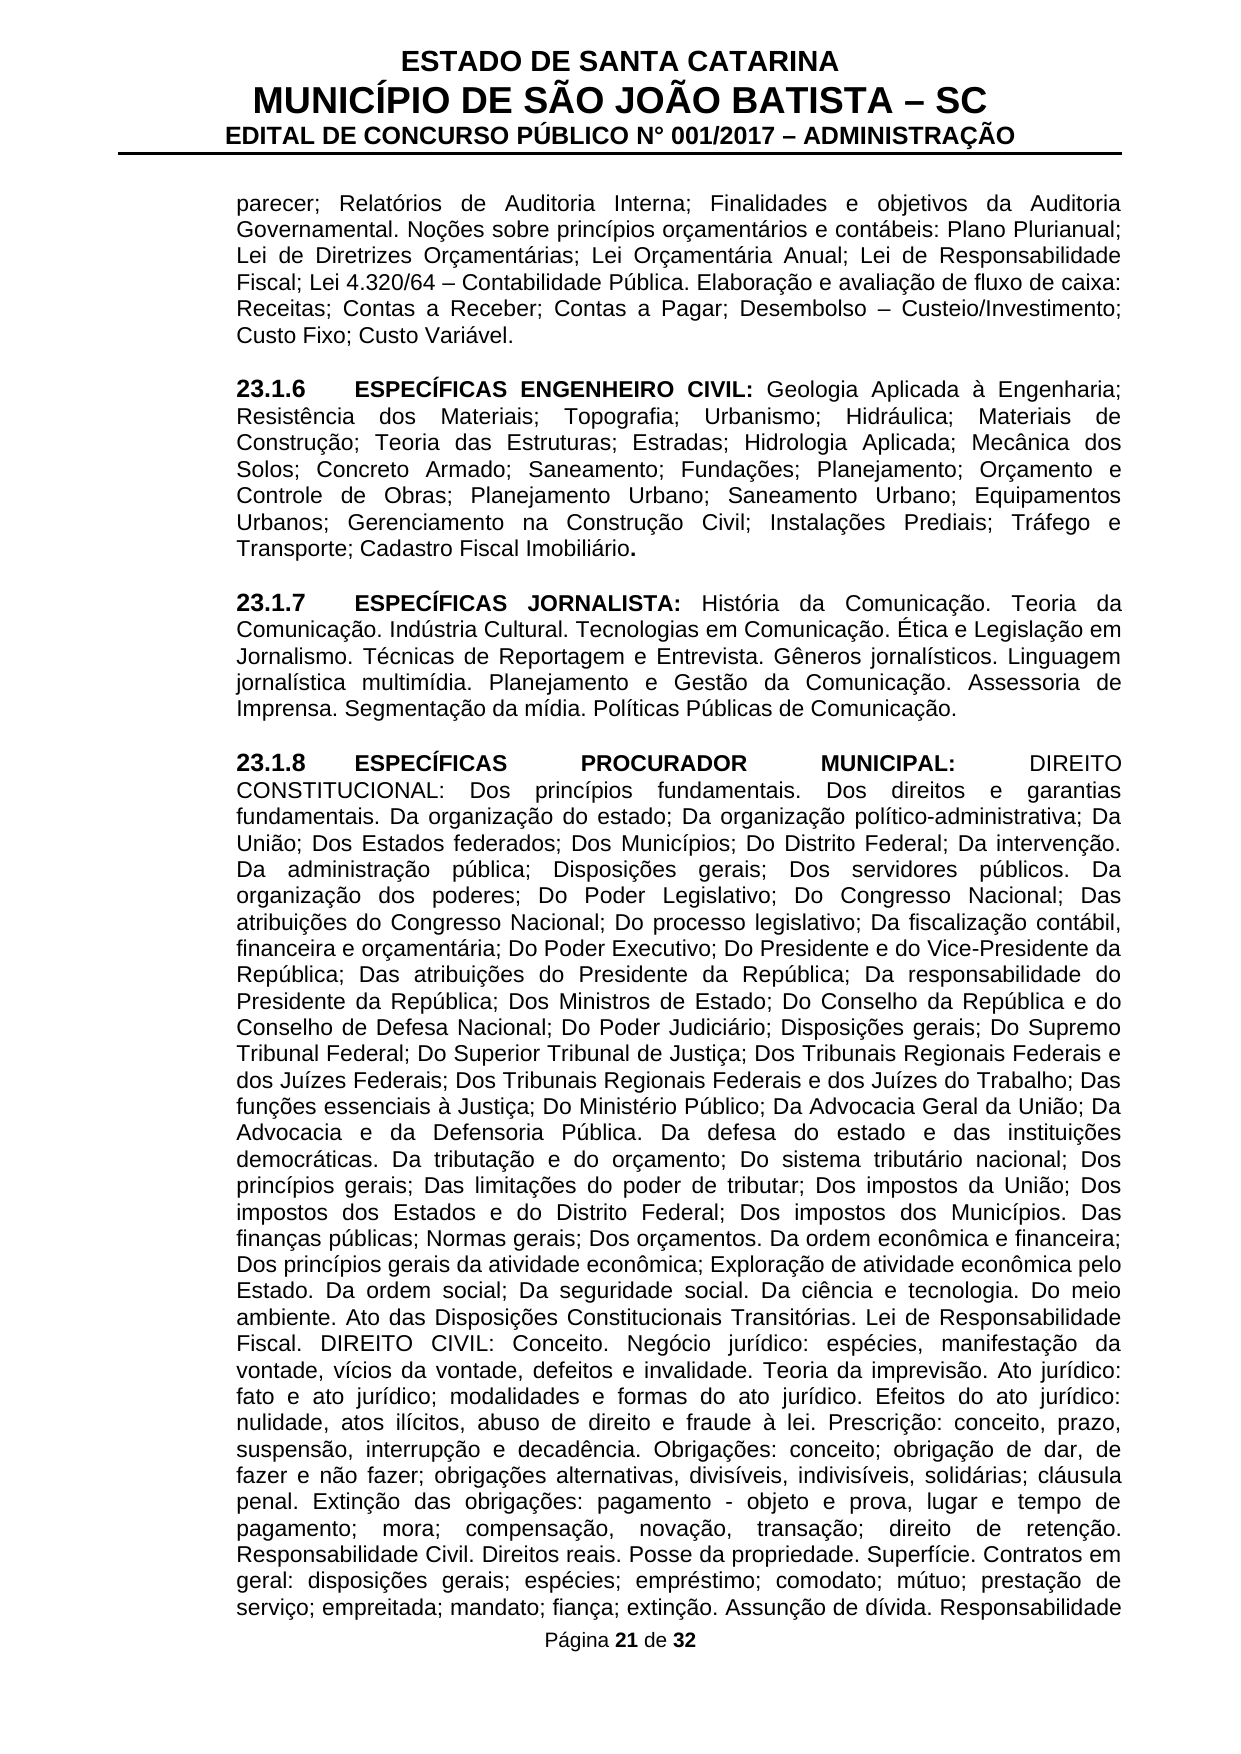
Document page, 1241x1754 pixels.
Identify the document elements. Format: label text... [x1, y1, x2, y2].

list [236, 748, 1122, 1620]
list ESPECÍFICAS ENGENHEIRO CIVIL: Geologia Aplicada à Engenharia; Resistência dos Materiais; Topografia; Urbanismo; Hidráulica; Materiais de Construção; Teoria das Estruturas; Estradas; Hidrologia Aplicada; Mecânica dos Solos; Concreto Armado; Saneamento; Fundações; Planejamento; Orçamento e Controle de Obras; Planejamento Urbano; Saneamento Urbano; Equipamentos Urbanos; Gerenciamento na Construção Civil; Instalações Prediais; Tráfego e Transporte; Cadastro Fiscal Imobiliário. [236, 374, 1122, 561]
list ESPECÍFICAS JORNALISTA: História da Comunicação. Teoria da Comunicação. Indústria Cultural. Tecnologias em Comunicação. Ética e Legislação em Jornalismo. Técnicas de Reportagem e Entrevista. Gêneros jornalísticos. Linguagem jornalística multimídia. Planejamento e Gestão da Comunicação. Assessoria de Imprensa. Segmentação da mídia. Políticas Públicas de Comunicação. [236, 587, 1122, 722]
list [236, 190, 1122, 348]
